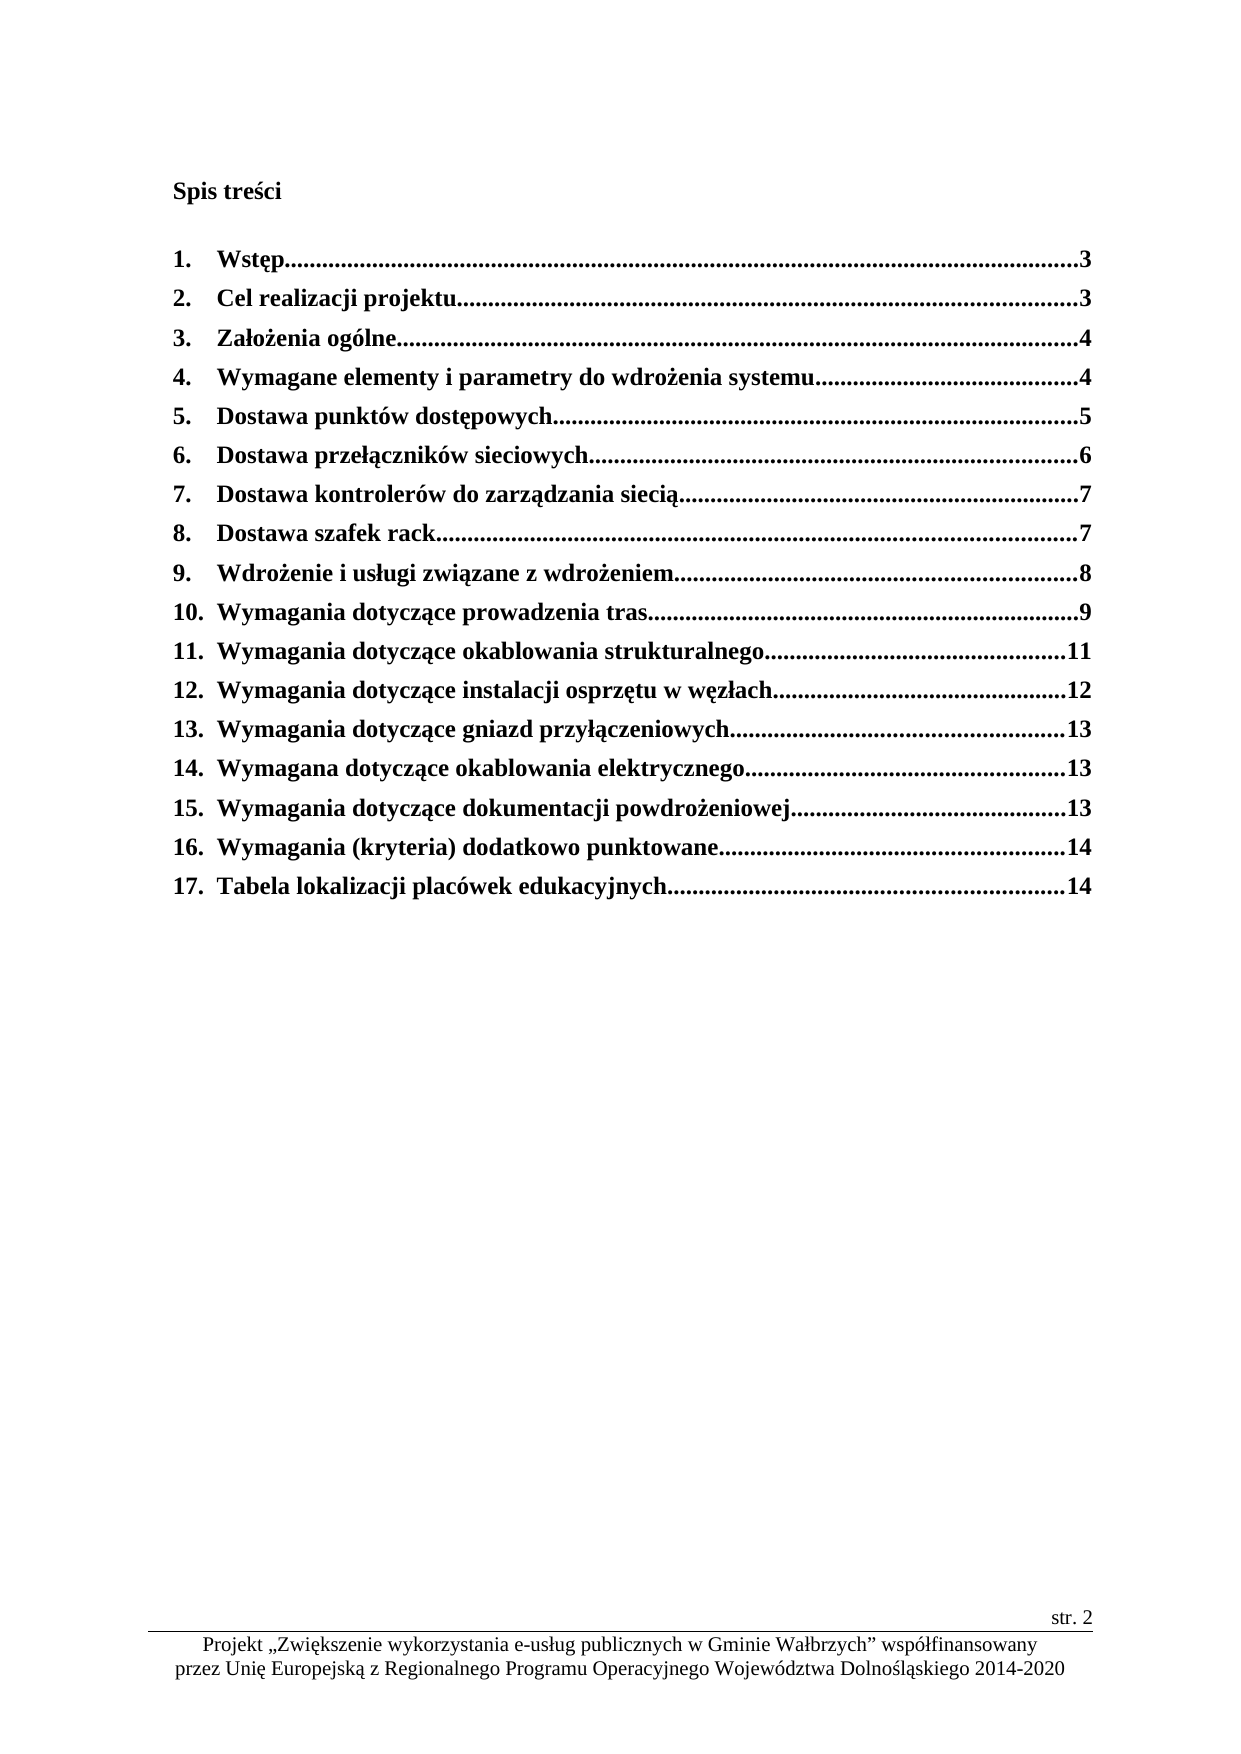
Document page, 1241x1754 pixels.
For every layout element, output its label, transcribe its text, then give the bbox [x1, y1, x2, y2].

text 3. Założenia ogólne 4 [173, 323, 1093, 351]
text 10. Wymagania dotyczące prowadzenia tras 9 [173, 597, 1093, 626]
text 6. Dostawa przełączników sieciowych 6 [173, 440, 1093, 469]
text 13. Wymagania dotyczące gniazd przyłączeniowych 13 [173, 714, 1093, 743]
text 14. Wymagana dotyczące okablowania elektrycznego 13 [173, 753, 1093, 782]
text 12. Wymagania dotyczące instalacji osprzętu w węzłach 12 [173, 675, 1093, 704]
text 15. Wymagania dotyczące dokumentacji powdrożeniowej 13 [173, 793, 1093, 821]
text Spis treści [173, 176, 1093, 205]
text 16. Wymagania (kryteria) dodatkowo punktowane 14 [173, 832, 1093, 861]
text 7. Dostawa kontrolerów do zarządzania siecią 7 [173, 479, 1093, 508]
text 5. Dostawa punktów dostępowych 5 [173, 401, 1093, 430]
text 11. Wymagania dotyczące okablowania strukturalnego 11 [173, 636, 1093, 665]
text 9. Wdrożenie i usługi związane z wdrożeniem 8 [173, 558, 1093, 586]
text 8. Dostawa szafek rack 7 [173, 518, 1093, 547]
text 4. Wymagane elementy i parametry do wdrożenia systemu 4 [173, 362, 1093, 391]
text 1. Wstęp 3 [173, 244, 1093, 273]
text 17. Tabela lokalizacji placówek edukacyjnych 14 [173, 871, 1093, 900]
text 2. Cel realizacji projektu 3 [173, 283, 1093, 312]
